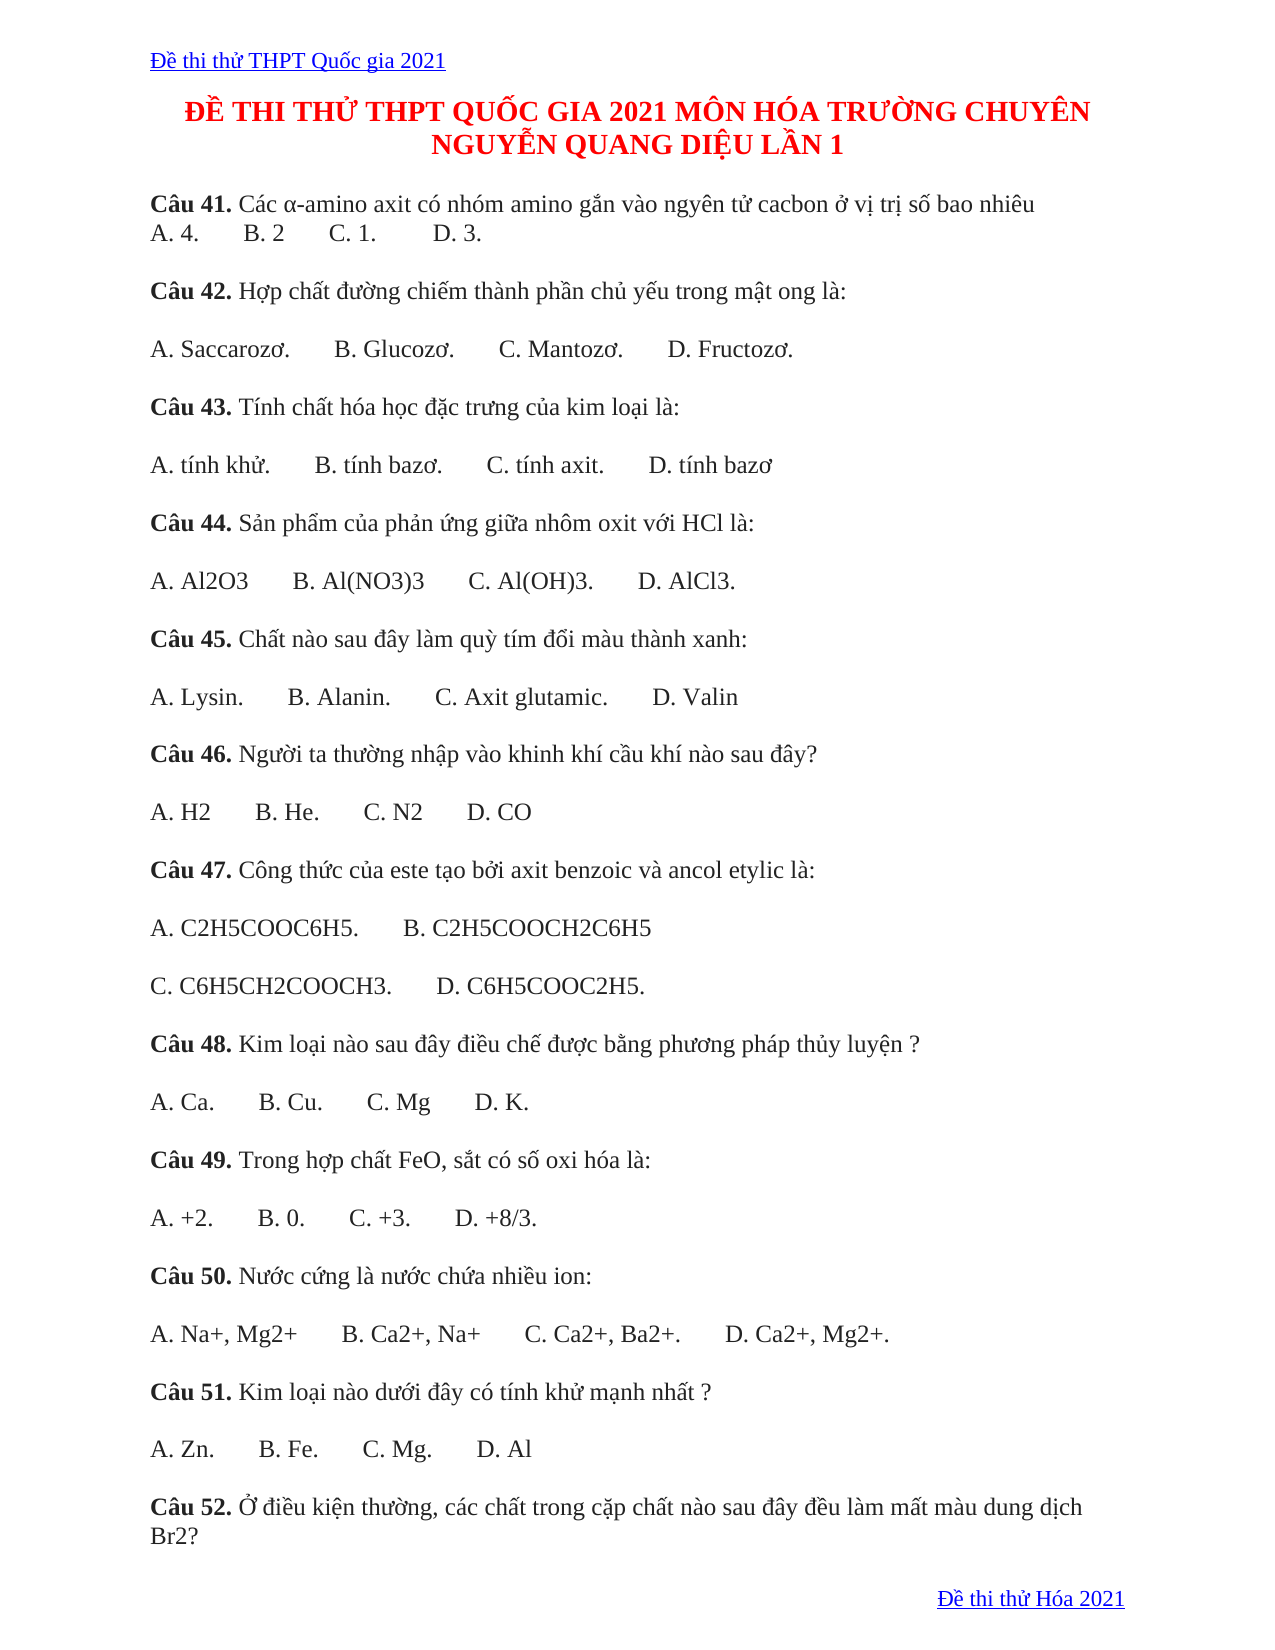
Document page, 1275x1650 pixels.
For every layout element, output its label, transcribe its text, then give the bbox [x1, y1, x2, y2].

text C. C6H5CH2COOCH3. D. C6H5COOC2H5. [150, 971, 1125, 1000]
text A. H2 B. He. C. N2 D. CO [150, 797, 1125, 826]
text A. Na+, Mg2+ B. Ca2+, Na+ C. Ca2+, Ba2+. D. Ca2+, Mg2+. [150, 1319, 1125, 1347]
text A. tính khử. B. tính bazơ. C. tính axit. D. tính bazơ [150, 450, 1125, 479]
text Câu 46. Người ta thường nhập vào khinh khí cầu khí nào sau đây? [150, 739, 1125, 768]
text Câu 41. Các α-amino axit có nhóm amino gắn vào ngyên tử cacbon ở vị trị số bao nhiêu [150, 189, 1125, 218]
text A. +2. B. 0. C. +3. D. +8/3. [150, 1203, 1125, 1232]
text A. Ca. B. Cu. C. Mg D. K. [150, 1087, 1125, 1116]
text A. Lysin. B. Alanin. C. Axit glutamic. D. Valin [150, 682, 1125, 710]
text Câu 52. Ở điều kiện thường, các chất trong cặp chất nào sau đây đều làm mất màu dung dịch Br2? [150, 1492, 1125, 1550]
text Câu 43. Tính chất hóa học đặc trưng của kim loại là: [150, 392, 1125, 421]
text Câu 49. Trong hợp chất FeO, sắt có số oxi hóa là: [150, 1145, 1125, 1174]
text A. Al2O3 B. Al(NO3)3 C. Al(OH)3. D. AlCl3. [150, 566, 1125, 594]
text Câu 44. Sản phẩm của phản ứng giữa nhôm oxit với HCl là: [150, 508, 1125, 537]
text A. Saccarozơ. B. Glucozơ. C. Mantozơ. D. Fructozơ. [150, 334, 1125, 363]
text Câu 50. Nước cứng là nước chứa nhiều ion: [150, 1261, 1125, 1289]
text A. C2H5COOC6H5. B. C2H5COOCH2C6H5 [150, 913, 1125, 942]
text Câu 47. Công thức của este tạo bởi axit benzoic và ancol etylic là: [150, 855, 1125, 884]
text Câu 51. Kim loại nào dưới đây có tính khử mạnh nhất ? [150, 1377, 1125, 1405]
text A. Zn. B. Fe. C. Mg. D. Al [150, 1434, 1125, 1463]
text A. 4. B. 2 C. 1. D. 3. [150, 218, 1125, 247]
text Câu 42. Hợp chất đường chiếm thành phần chủ yếu trong mật ong là: [150, 276, 1125, 305]
text ĐỀ THI THỬ THPT QUỐC GIA 2021 MÔN HÓA TRƯỜNG CHUYÊN NGUYỄN QUANG DIỆU LẦN 1 [150, 94, 1125, 161]
text Câu 45. Chất nào sau đây làm quỳ tím đổi màu thành xanh: [150, 624, 1125, 652]
text Câu 48. Kim loại nào sau đây điều chế được bằng phương pháp thủy luyện ? [150, 1029, 1125, 1058]
